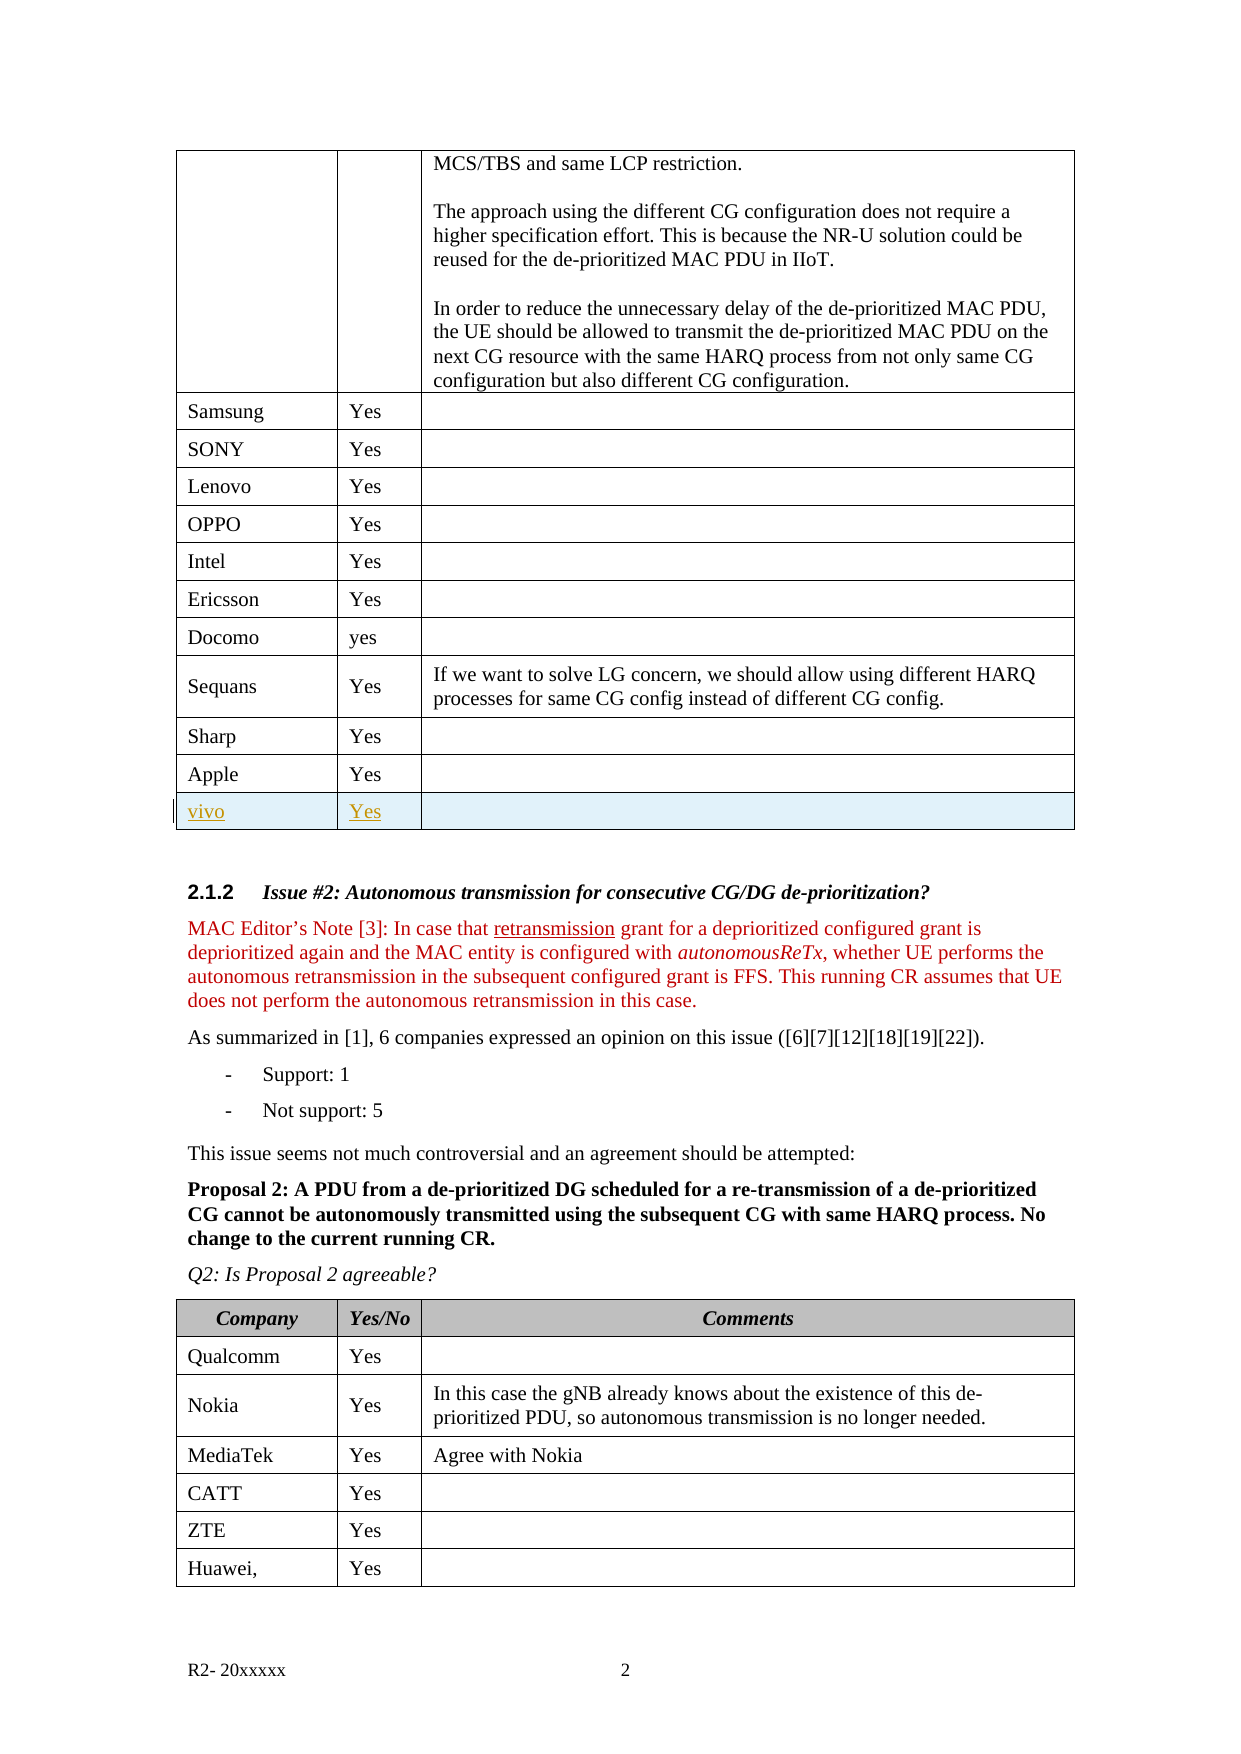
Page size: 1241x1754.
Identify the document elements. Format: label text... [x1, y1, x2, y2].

subtitle Issue #2: Autonomous transmission for consecutive CG/DG de-prioritization? [187, 879, 1063, 904]
table_cell Yes [338, 1375, 421, 1436]
table_cell MediaTek [177, 1437, 337, 1473]
table_cell Yes [338, 718, 421, 754]
table_cell ZTE [177, 1512, 337, 1548]
table_cell [422, 1512, 1074, 1548]
table_cell Yes [338, 543, 421, 580]
table_cell [422, 1474, 1074, 1511]
table_cell [422, 581, 1074, 617]
table_cell No [338, 151, 421, 392]
text Q2: Is Proposal 2 agreeable? [187, 1262, 1063, 1286]
table_cell Yes [338, 468, 421, 504]
table_cell OPPO [177, 506, 337, 542]
table_cell Yes [338, 1337, 421, 1374]
table_cell [422, 430, 1074, 467]
table_cell [422, 506, 1074, 542]
table_header Company [177, 1300, 337, 1336]
table_cell Yes [338, 393, 421, 429]
table_cell Yes [338, 581, 421, 617]
table_cell Huawei, Hisilicon [177, 1549, 337, 1586]
table_cell Samsung [177, 393, 337, 429]
table_cell In this case the gNB already knows about the existence of this de-prioritized PDU, so autonomous transmission is no longer needed. [422, 1375, 1074, 1436]
list Not support: 5 [225, 1098, 1063, 1122]
table_cell Docomo [177, 618, 337, 655]
table_cell SONY [177, 430, 337, 467]
table_cell [422, 1549, 1074, 1586]
table_cell Nokia [177, 1375, 337, 1436]
table_cell [422, 393, 1074, 429]
table_cell [422, 468, 1074, 504]
list Support: 1 [225, 1061, 1063, 1086]
table_cell [422, 755, 1074, 792]
table_cell Yes [338, 1437, 421, 1473]
table_cell [422, 718, 1074, 754]
table_cell Agree with Nokia [422, 1437, 1074, 1473]
text MAC Editor’s Note [3]: In case that retransmission grant for a deprioritized configured grant is deprioritized again and the MAC entity is configured with autonomousReTx, whether UE performs the autonomous retransmission in the subsequent configured grant is FFS. This running CR assumes that UE does not perform the autonomous retransmission in this case. [187, 916, 1063, 1012]
table_cell Yes [338, 1549, 421, 1586]
table_cell Yes [338, 430, 421, 467]
table_header Yes/No [338, 1300, 421, 1336]
table_cell yes [338, 618, 421, 655]
table_cell [422, 618, 1074, 655]
table_cell Qualcomm [177, 1337, 337, 1374]
table_cell [422, 543, 1074, 580]
table_cell Yes [338, 506, 421, 542]
table_cell Yes [338, 656, 421, 717]
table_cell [422, 151, 1074, 392]
table_cell Ericsson [177, 581, 337, 617]
text As summarized in [1], 6 companies expressed an opinion on this issue ([6][7][12][18][19][22]). [187, 1025, 1063, 1049]
table_cell Yes [338, 755, 421, 792]
table_cell Lenovo [177, 468, 337, 504]
text This issue seems not much controversial and an agreement should be attempted: [187, 1141, 1063, 1165]
table_cell [422, 1337, 1074, 1374]
table_cell Sequans [177, 656, 337, 717]
table_cell CATT [177, 1474, 337, 1511]
table_cell If we want to solve LG concern, we should allow using different HARQ processes for same CG config instead of different CG config. [422, 656, 1074, 717]
table_cell Apple [177, 755, 337, 792]
table_cell Yes [338, 1474, 421, 1511]
table_cell LG [177, 151, 337, 392]
table_cell Yes [338, 1512, 421, 1548]
table_header Comments [422, 1300, 1074, 1336]
table_cell Sharp [177, 718, 337, 754]
table_cell Intel [177, 543, 337, 580]
text Proposal 2: A PDU from a de-prioritized DG scheduled for a re-transmission of a de-prioritized CG cannot be autonomously transmitted using the subsequent CG with same HARQ process. No change to the current running CR. [187, 1177, 1063, 1249]
